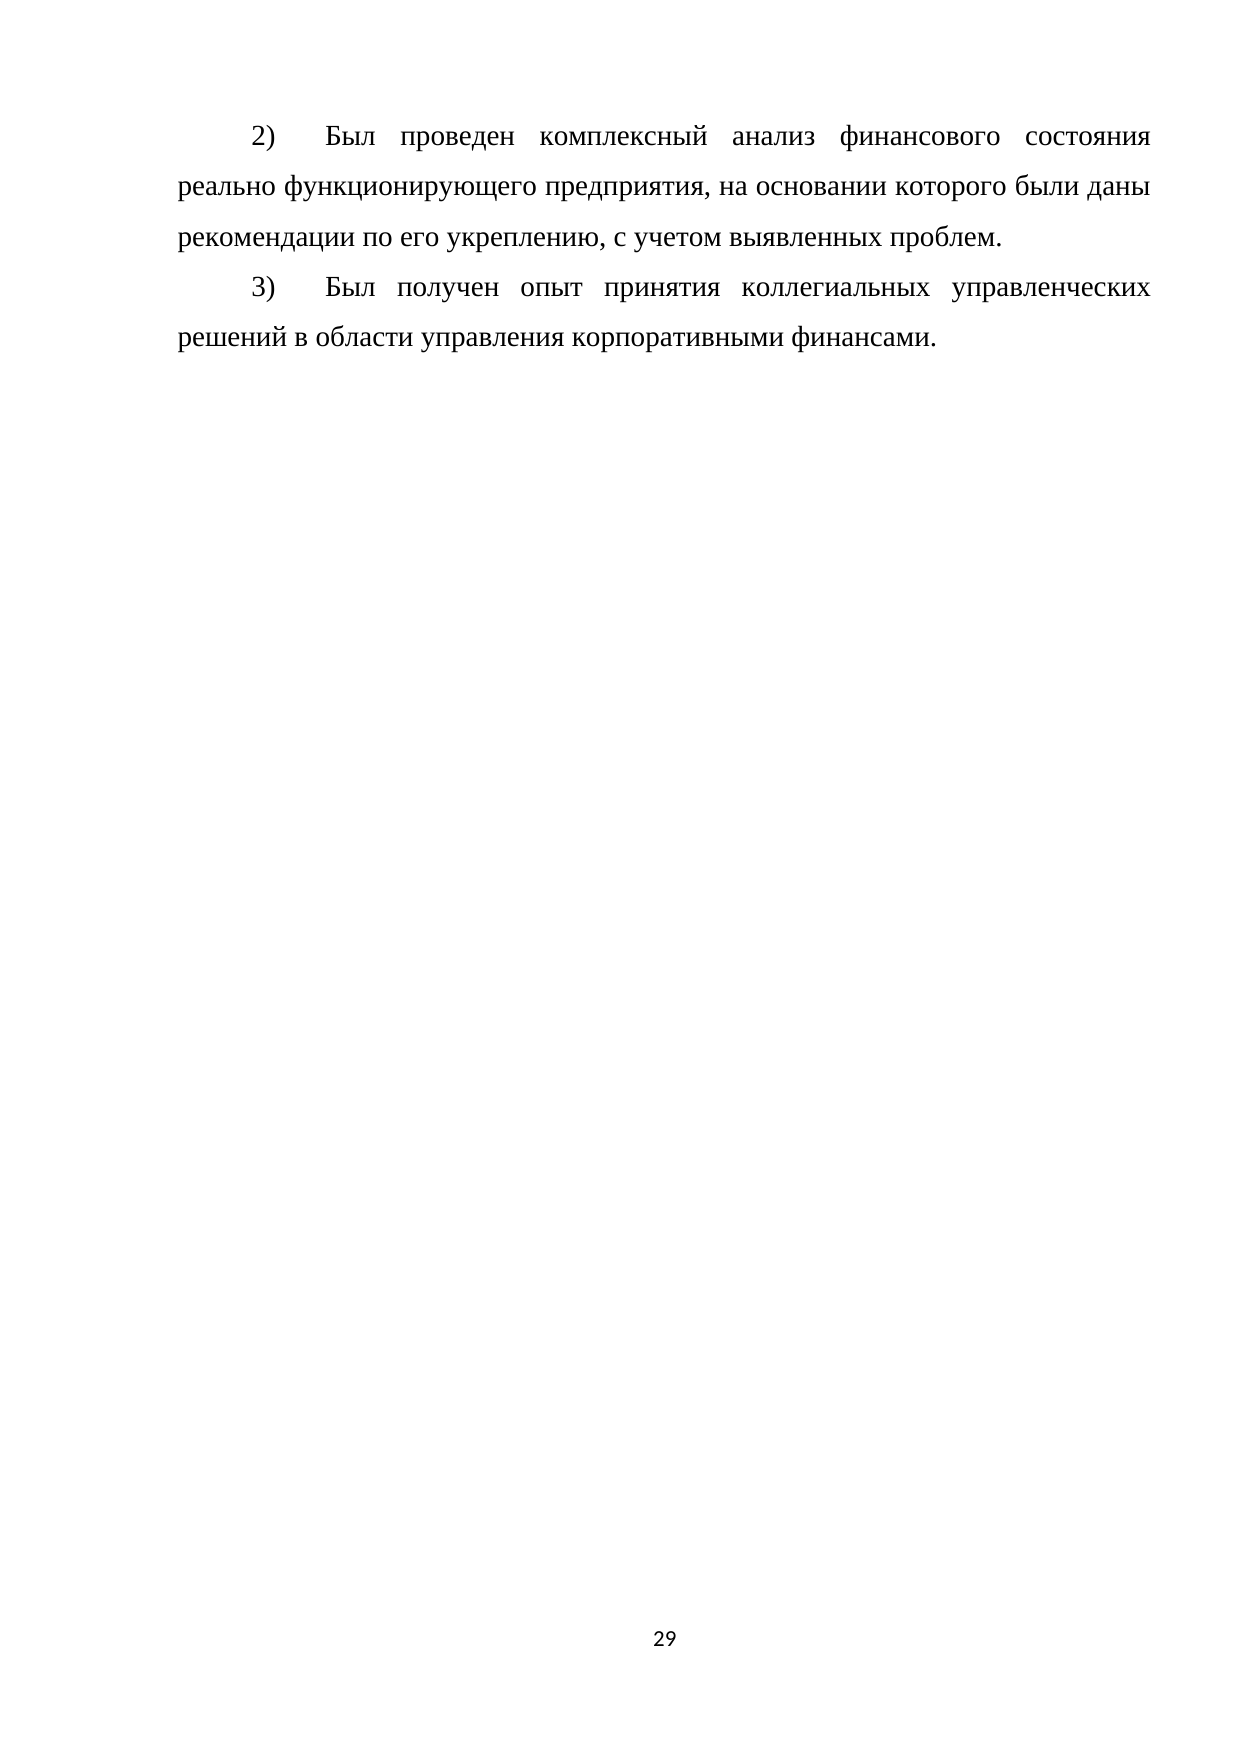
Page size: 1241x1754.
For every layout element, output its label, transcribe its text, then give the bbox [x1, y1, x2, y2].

list Был проведен комплексный анализ финансового состояния реально функционирующего предприятия, на основании которого были даны рекомендации по его укреплению, с учетом выявленных проблем. [177, 118, 1152, 252]
list Был получен опыт принятия коллегиальных управленческих решений в области управления корпоративными финансами. [177, 269, 1152, 353]
